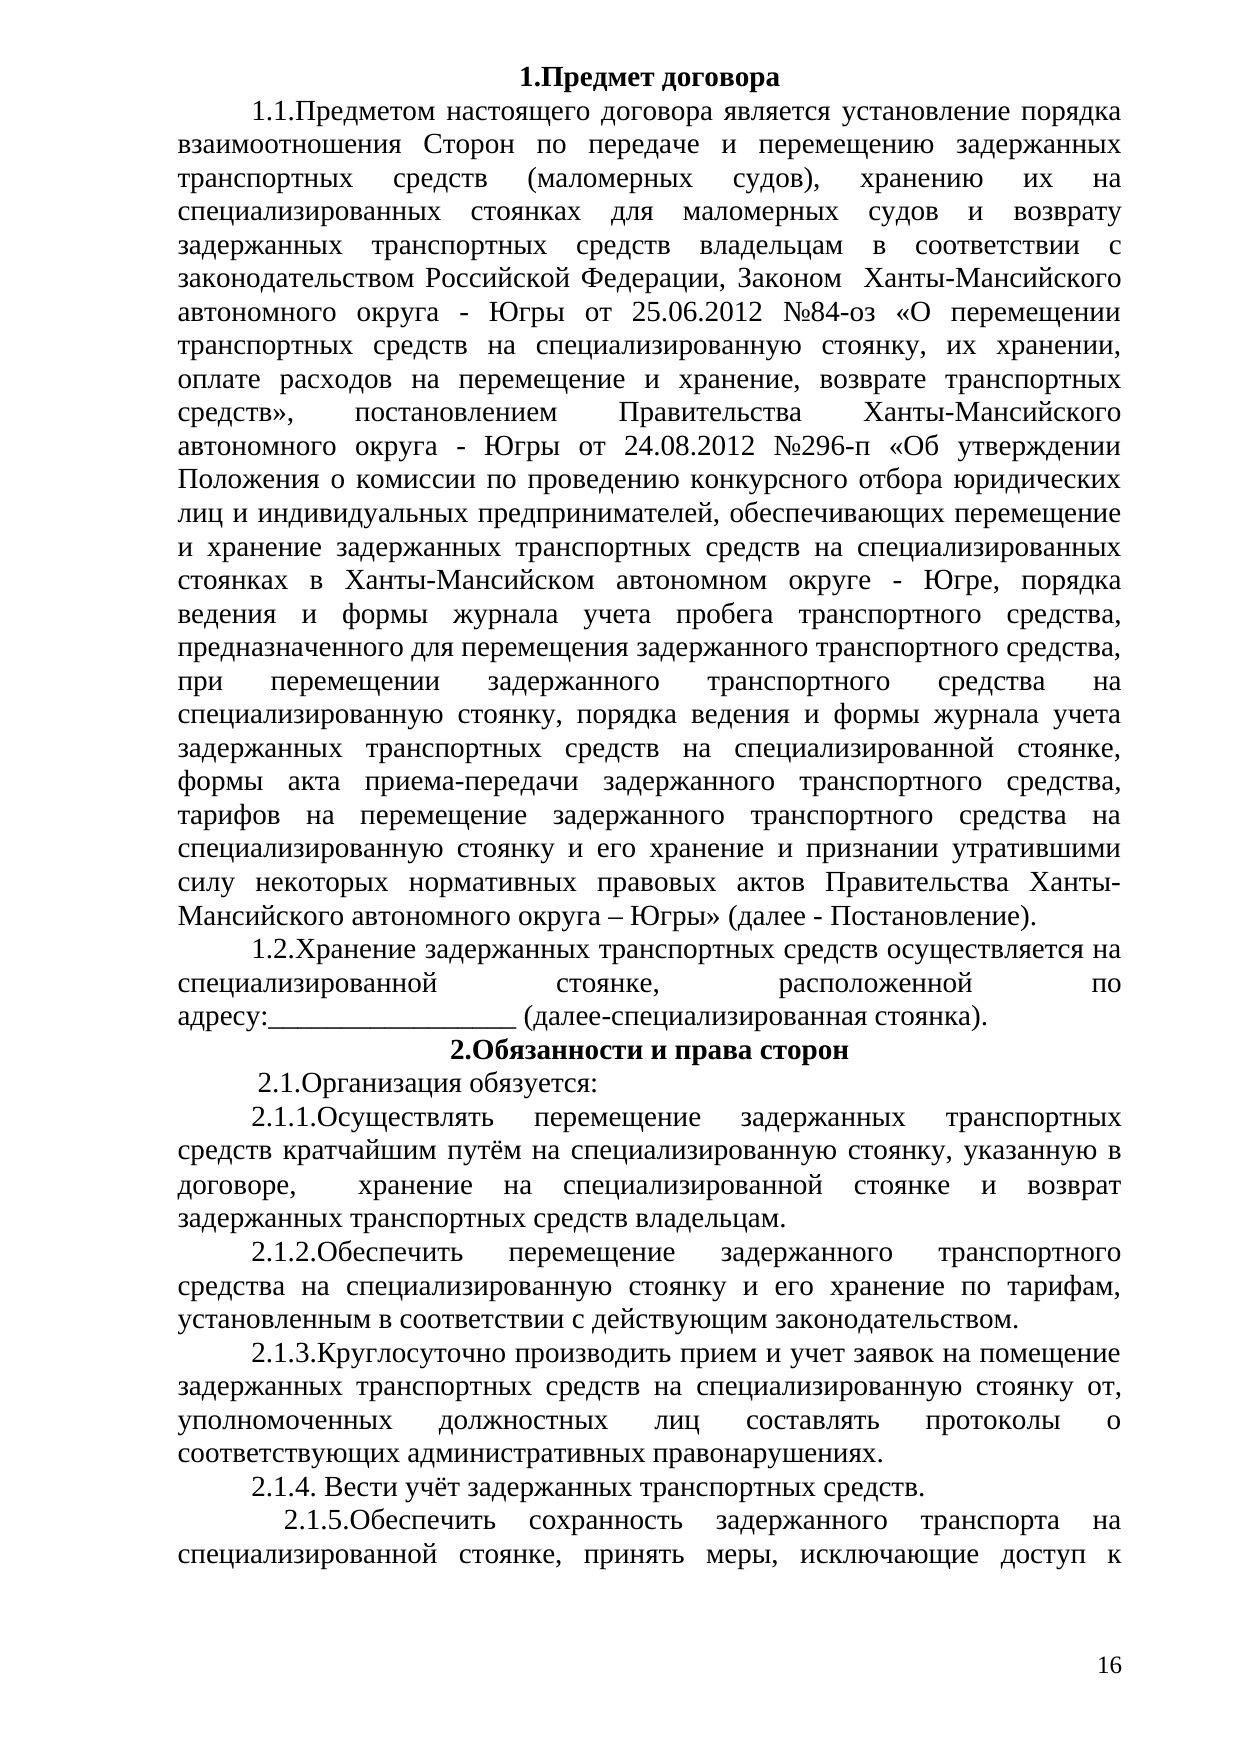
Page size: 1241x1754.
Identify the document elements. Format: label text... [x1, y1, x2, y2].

text 2.1.1.Осуществлять перемещение задержанных транспортных средств кратчайшим путём на специализированную стоянку, указанную в договоре, хранение на специализированной стоянке и возврат задержанных транспортных средств владельцам. [177, 1099, 1122, 1234]
text 1.Предмет договора [177, 59, 1122, 93]
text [177, 1502, 1122, 1569]
text 2.1.Организация обязуется: [177, 1065, 1122, 1099]
text 1.2.Хранение задержанных транспортных средств осуществляется на специализированной стоянке, расположенной по адресу:_________________ (далее-специализированная стоянка). [177, 931, 1122, 1032]
text 2.1.4. Вести учёт задержанных транспортных средств. [177, 1469, 1122, 1502]
text 2.1.3.Круглосуточно производить прием и учет заявок на помещение задержанных транспортных средств на специализированную стоянку от, уполномоченных должностных лиц составлять протоколы о соответствующих административных правонарушениях. [177, 1335, 1122, 1469]
text 2.Обязанности и права сторон [177, 1032, 1122, 1065]
text 2.1.2.Обеспечить перемещение задержанного транспортного средства на специализированную стоянку и его хранение по тарифам, установленным в соответствии с действующим законодательством. [177, 1234, 1122, 1335]
text 1.1.Предметом настоящего договора является установление порядка взаимоотношения Сторон по передаче и перемещению задержанных транспортных средств (маломерных судов), хранению их на специализированных стоянках для маломерных судов и возврату задержанных транспортных средств владельцам в соответствии с законодательством Российской Федерации, Законом Ханты-Мансийского автономного округа - Югры от 25.06.2012 №84-оз «О перемещении транспортных средств на специализированную стоянку, их хранении, оплате расходов на перемещение и хранение, возврате транспортных средств», постановлением Правительства Ханты-Мансийского автономного округа - Югры от 24.08.2012 №296-п «Об утверждении Положения о комиссии по проведению конкурсного отбора юридических лиц и индивидуальных предпринимателей, обеспечивающих перемещение и хранение задержанных транспортных средств на специализированных стоянках в Ханты-Мансийском автономном округе - Югре, порядка ведения и формы журнала учета пробега транспортного средства, предназначенного для перемещения задержанного транспортного средства, при перемещении задержанного транспортного средства на специализированную стоянку, порядка ведения и формы журнала учета задержанных транспортных средств на специализированной стоянке, формы акта приема-передачи задержанного транспортного средства, тарифов на перемещение задержанного транспортного средства на специализированную стоянку и его хранение и признании утратившими силу некоторых нормативных правовых актов Правительства Ханты-Мансийского автономного округа – Югры» (далее - Постановление). [177, 93, 1122, 931]
